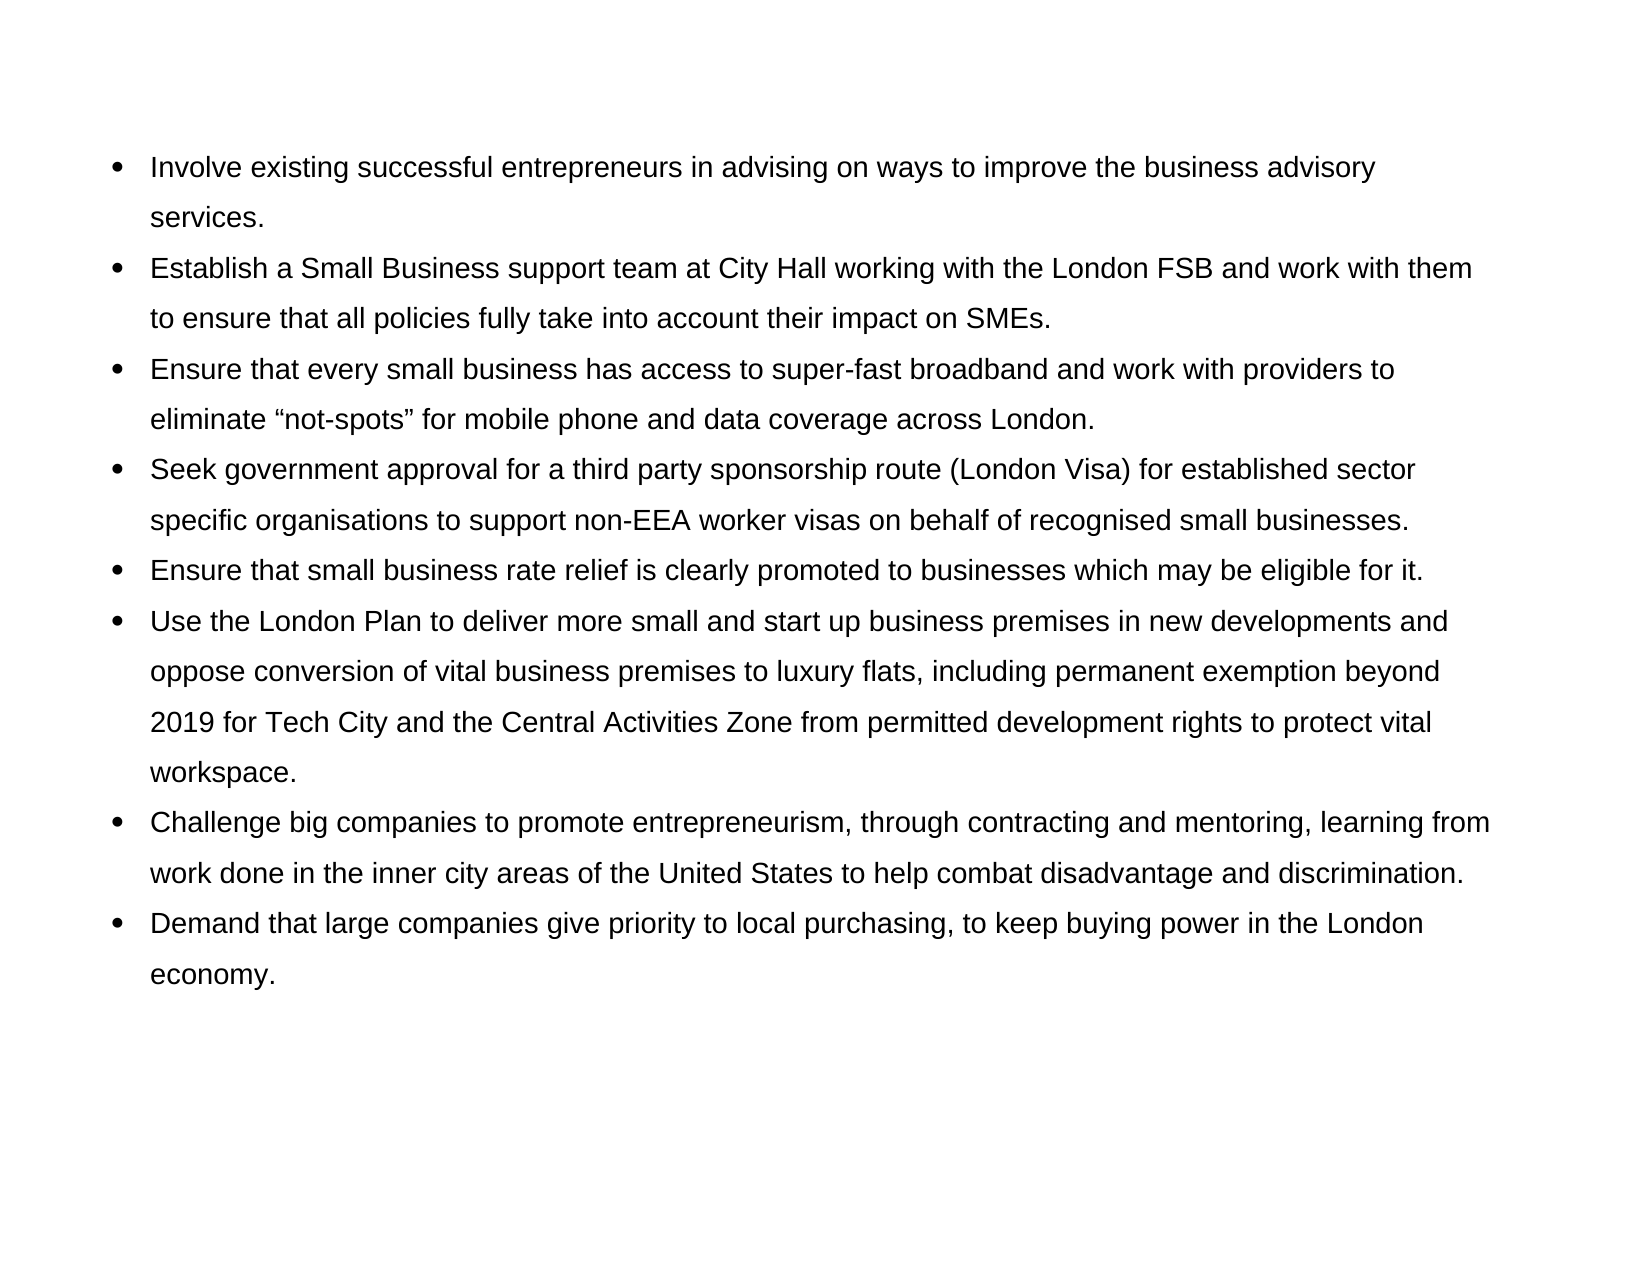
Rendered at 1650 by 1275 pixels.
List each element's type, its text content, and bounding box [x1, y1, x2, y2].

list Ensure that small business rate relief is clearly promoted to businesses which may be eligible for it. [112, 553, 1500, 587]
list Demand that large companies give priority to local purchasing, to keep buying power in the London economy. [112, 906, 1500, 990]
list Ensure that every small business has access to super-fast broadband and work with providers to eliminate “not-spots” for mobile phone and data coverage across London. [112, 352, 1500, 436]
list Seek government approval for a third party sponsorship route (London Visa) for established sector specific organisations to support non-EEA worker visas on behalf of recognised small businesses. [112, 452, 1500, 537]
list Involve existing successful entrepreneurs in advising on ways to improve the business advisory services. [112, 150, 1500, 234]
list Establish a Small Business support team at City Hall working with the London FSB and work with them to ensure that all policies fully take into account their impact on SMEs. [112, 251, 1500, 335]
list Challenge big companies to promote entrepreneurism, through contracting and mentoring, learning from work done in the inner city areas of the United States to help combat disadvantage and discrimination. [112, 805, 1500, 889]
list Use the London Plan to deliver more small and start up business premises in new developments and oppose conversion of vital business premises to luxury flats, including permanent exemption beyond 2019 for Tech City and the Central Activities Zone from permitted development rights to protect vital workspace. [112, 604, 1500, 789]
